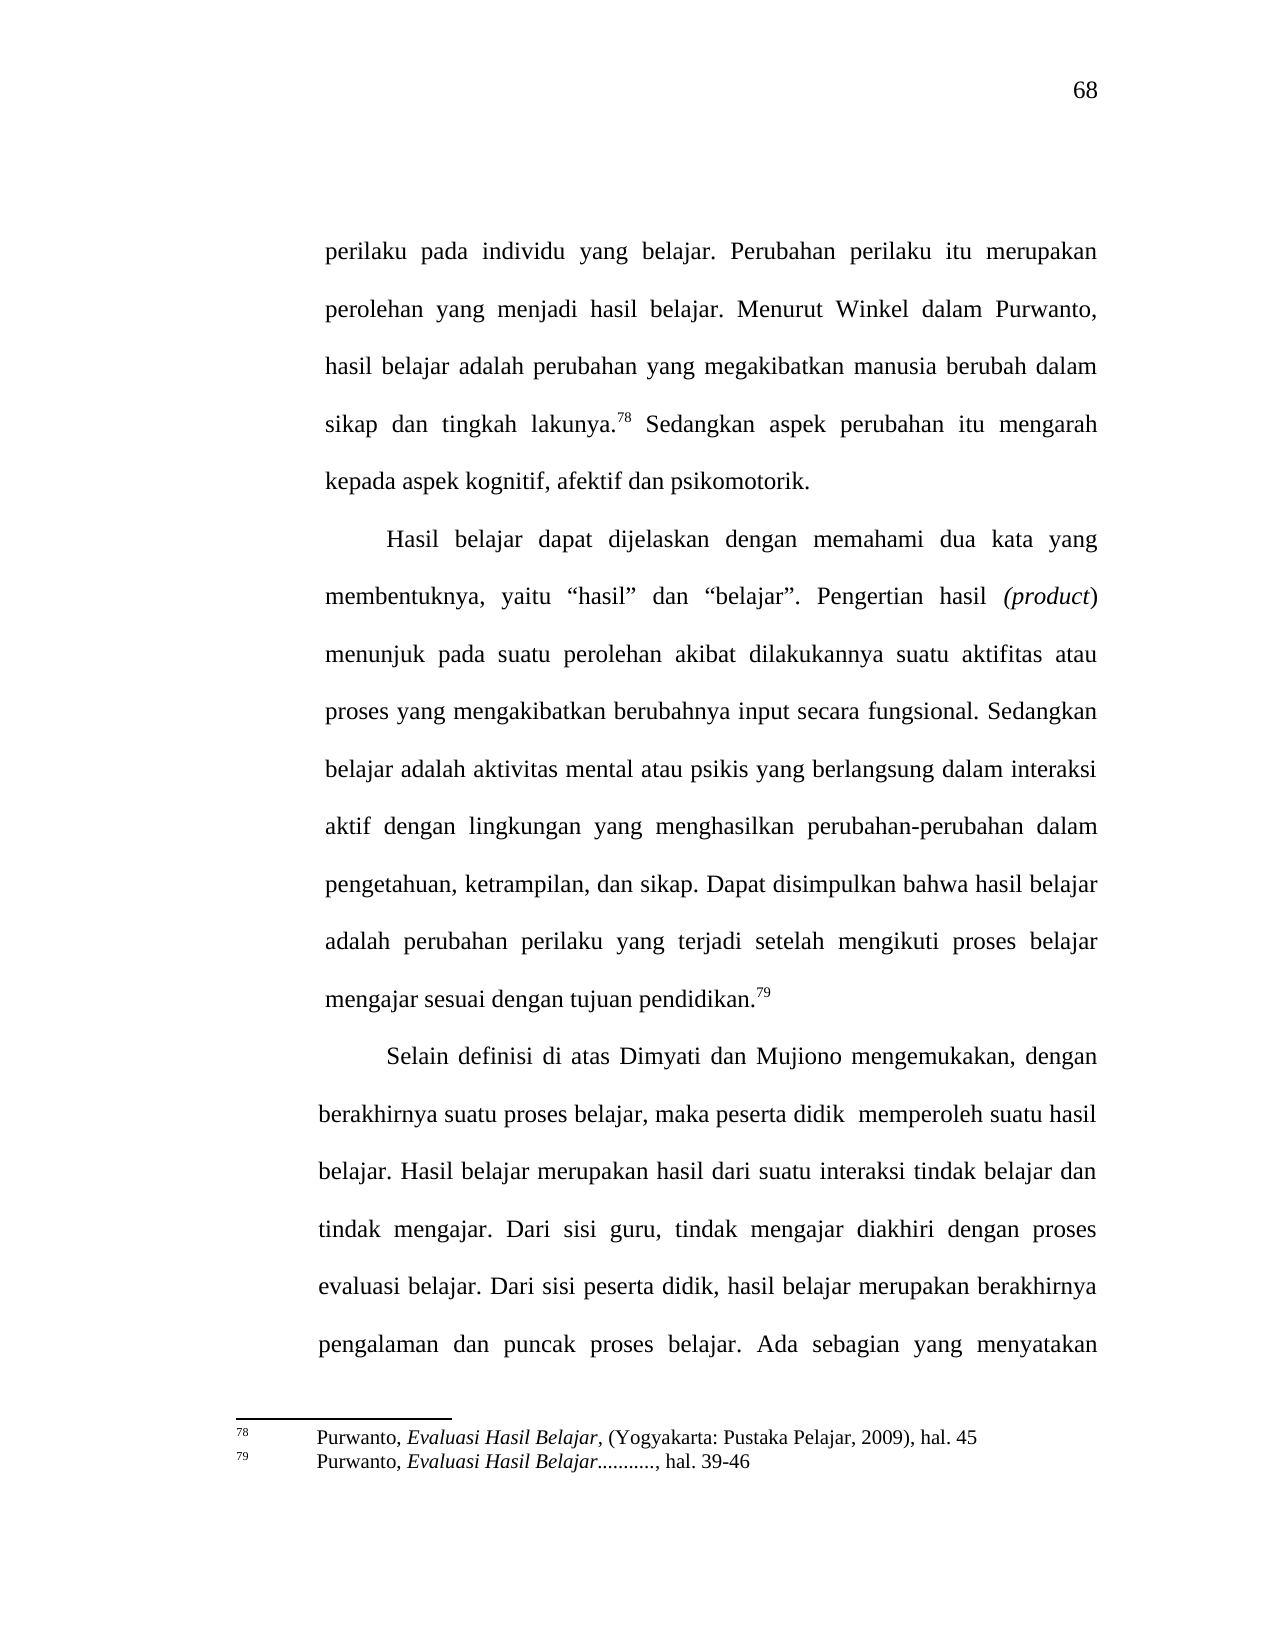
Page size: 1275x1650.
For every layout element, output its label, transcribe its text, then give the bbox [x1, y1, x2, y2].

list Hasil belajar dapat dijelaskan dengan memahami dua kata yang membentuknya, yaitu “hasil” dan “belajar”. Pengertian hasil (product) menunjuk pada suatu perolehan akibat dilakukannya suatu aktifitas atau proses yang mengakibatkan berubahnya input secara fungsional. Sedangkan belajar adalah aktivitas mental atau psikis yang berlangsung dalam interaksi aktif dengan lingkungan yang menghasilkan perubahan-perubahan dalam pengetahuan, ketrampilan, dan sikap. Dapat disimpulkan bahwa hasil belajar adalah perubahan perilaku yang terjadi setelah mengikuti proses belajar mengajar sesuai dengan tujuan pendidikan. [318, 524, 1098, 1012]
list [318, 1041, 1098, 1357]
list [318, 236, 1098, 495]
